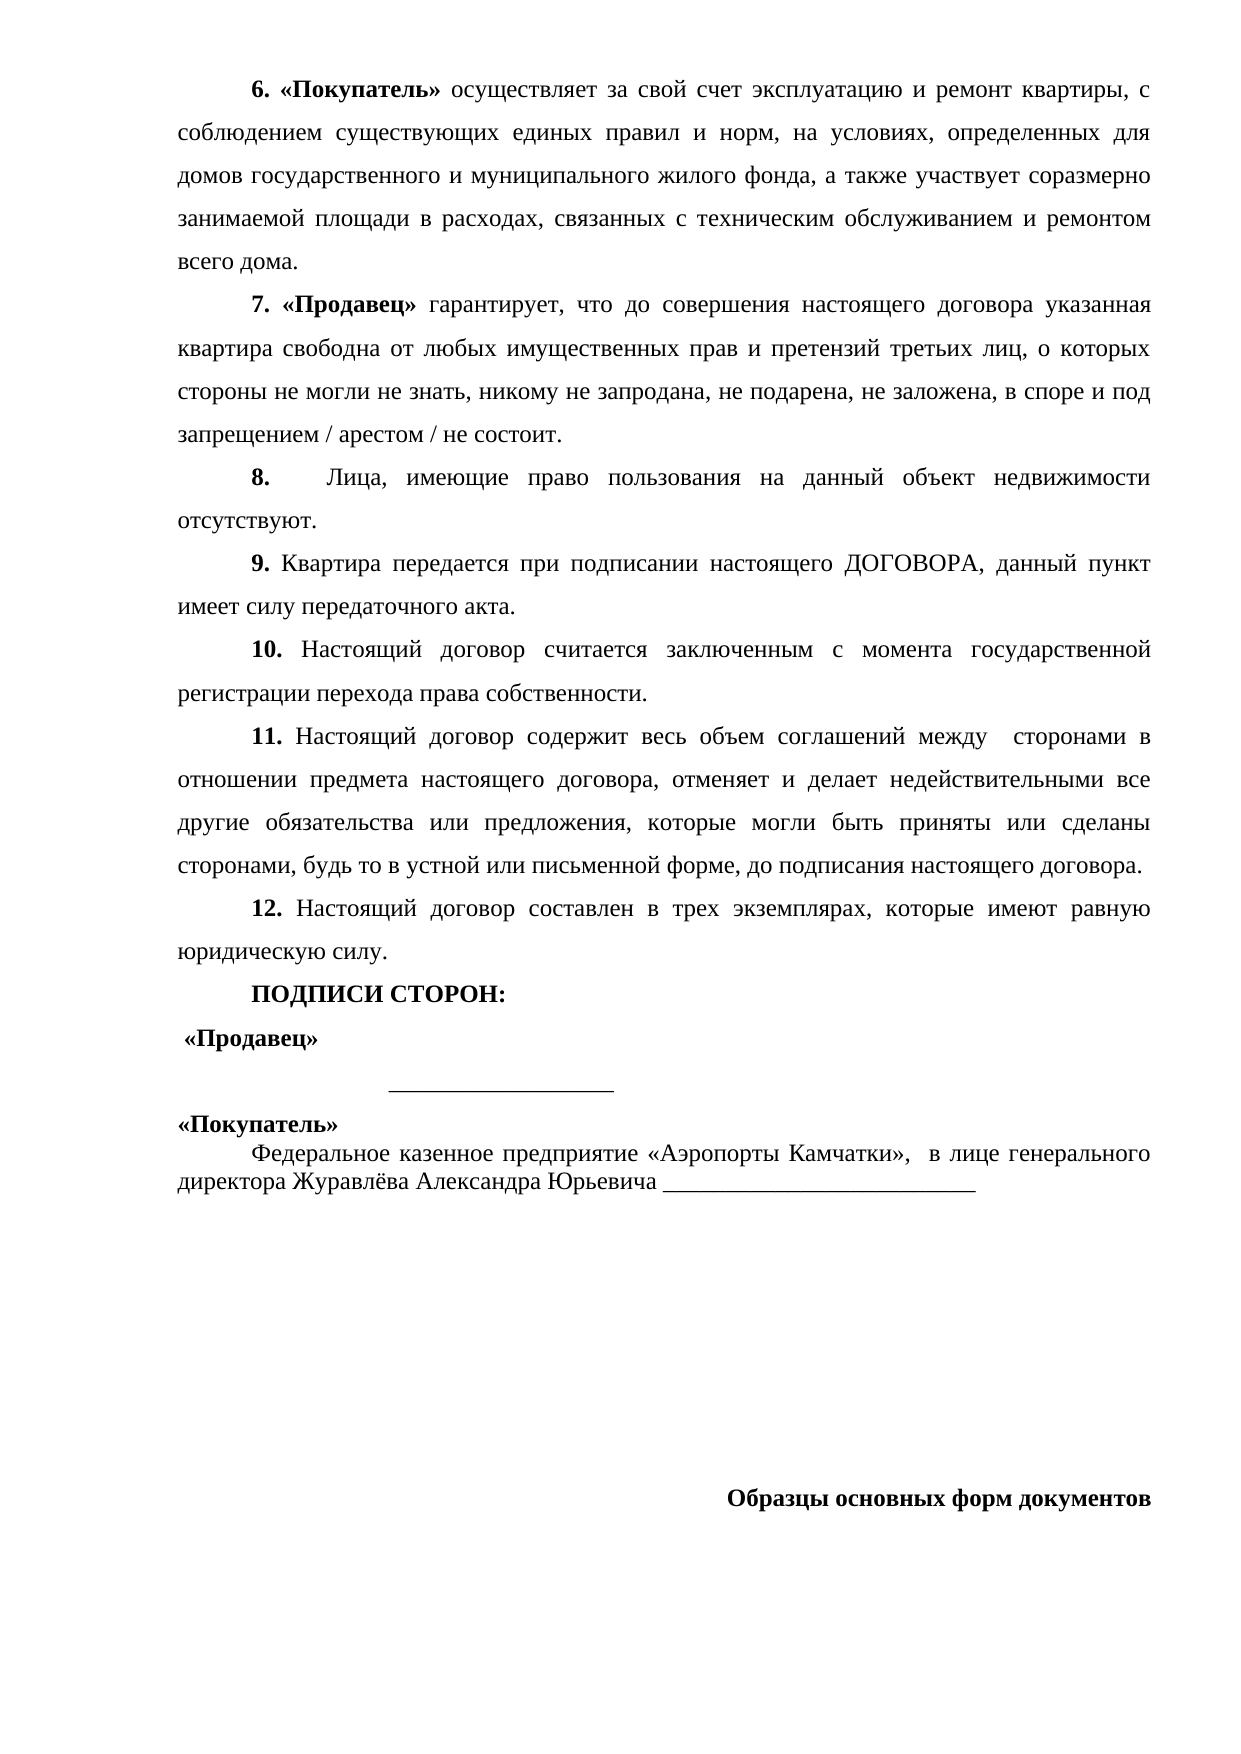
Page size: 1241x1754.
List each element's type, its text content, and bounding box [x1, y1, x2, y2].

text 6. «Покупатель» осуществляет за свой счет эксплуатацию и ремонт квартиры, с соблюдением существующих единых правил и норм, на условиях, определенных для домов государственного и муниципального жилого фонда, а также участвует соразмерно занимаемой площади в расходах, связанных с техническим обслуживанием и ремонтом всего дома. [177, 74, 1152, 275]
text 12. Настоящий договор составлен в трех экземплярах, которые имеют равную юридическую силу. [177, 893, 1152, 965]
text Образцы основных форм документов [177, 1483, 1152, 1511]
text 11. Настоящий договор содержит весь объем соглашений между сторонами в отношении предмета настоящего договора, отменяет и делает недействительными все другие обязательства или предложения, которые могли быть приняты или сделаны сторонами, будь то в устной или письменной форме, до подписания настоящего договора. [177, 721, 1152, 879]
text ПОДПИСИ СТОРОН: [177, 979, 1152, 1008]
text 7. «Продавец» гарантирует, что до совершения настоящего договора указанная квартира свободна от любых имущественных прав и претензий третьих лиц, о которых стороны не могли не знать, никому не запродана, не подарена, не заложена, в споре и под запрещением / арестом / не состоит. [177, 289, 1152, 448]
text Федеральное казенное предприятие «Аэропорты Камчатки», в лице генерального директора Журавлёва Александра Юрьевича _________________________ [177, 1138, 1152, 1195]
text __________________ [177, 1066, 1152, 1094]
text «Покупатель» [177, 1109, 1152, 1138]
text 8. Лица, имеющие право пользования на данный объект недвижимости отсутствуют. [177, 462, 1152, 534]
text «Продавец» [177, 1023, 1152, 1051]
text 10. Настоящий договор считается заключенным с момента государственной регистрации перехода права собственности. [177, 634, 1152, 706]
text 9. Квартира передается при подписании настоящего ДОГОВОРА, данный пункт имеет силу передаточного акта. [177, 548, 1152, 620]
